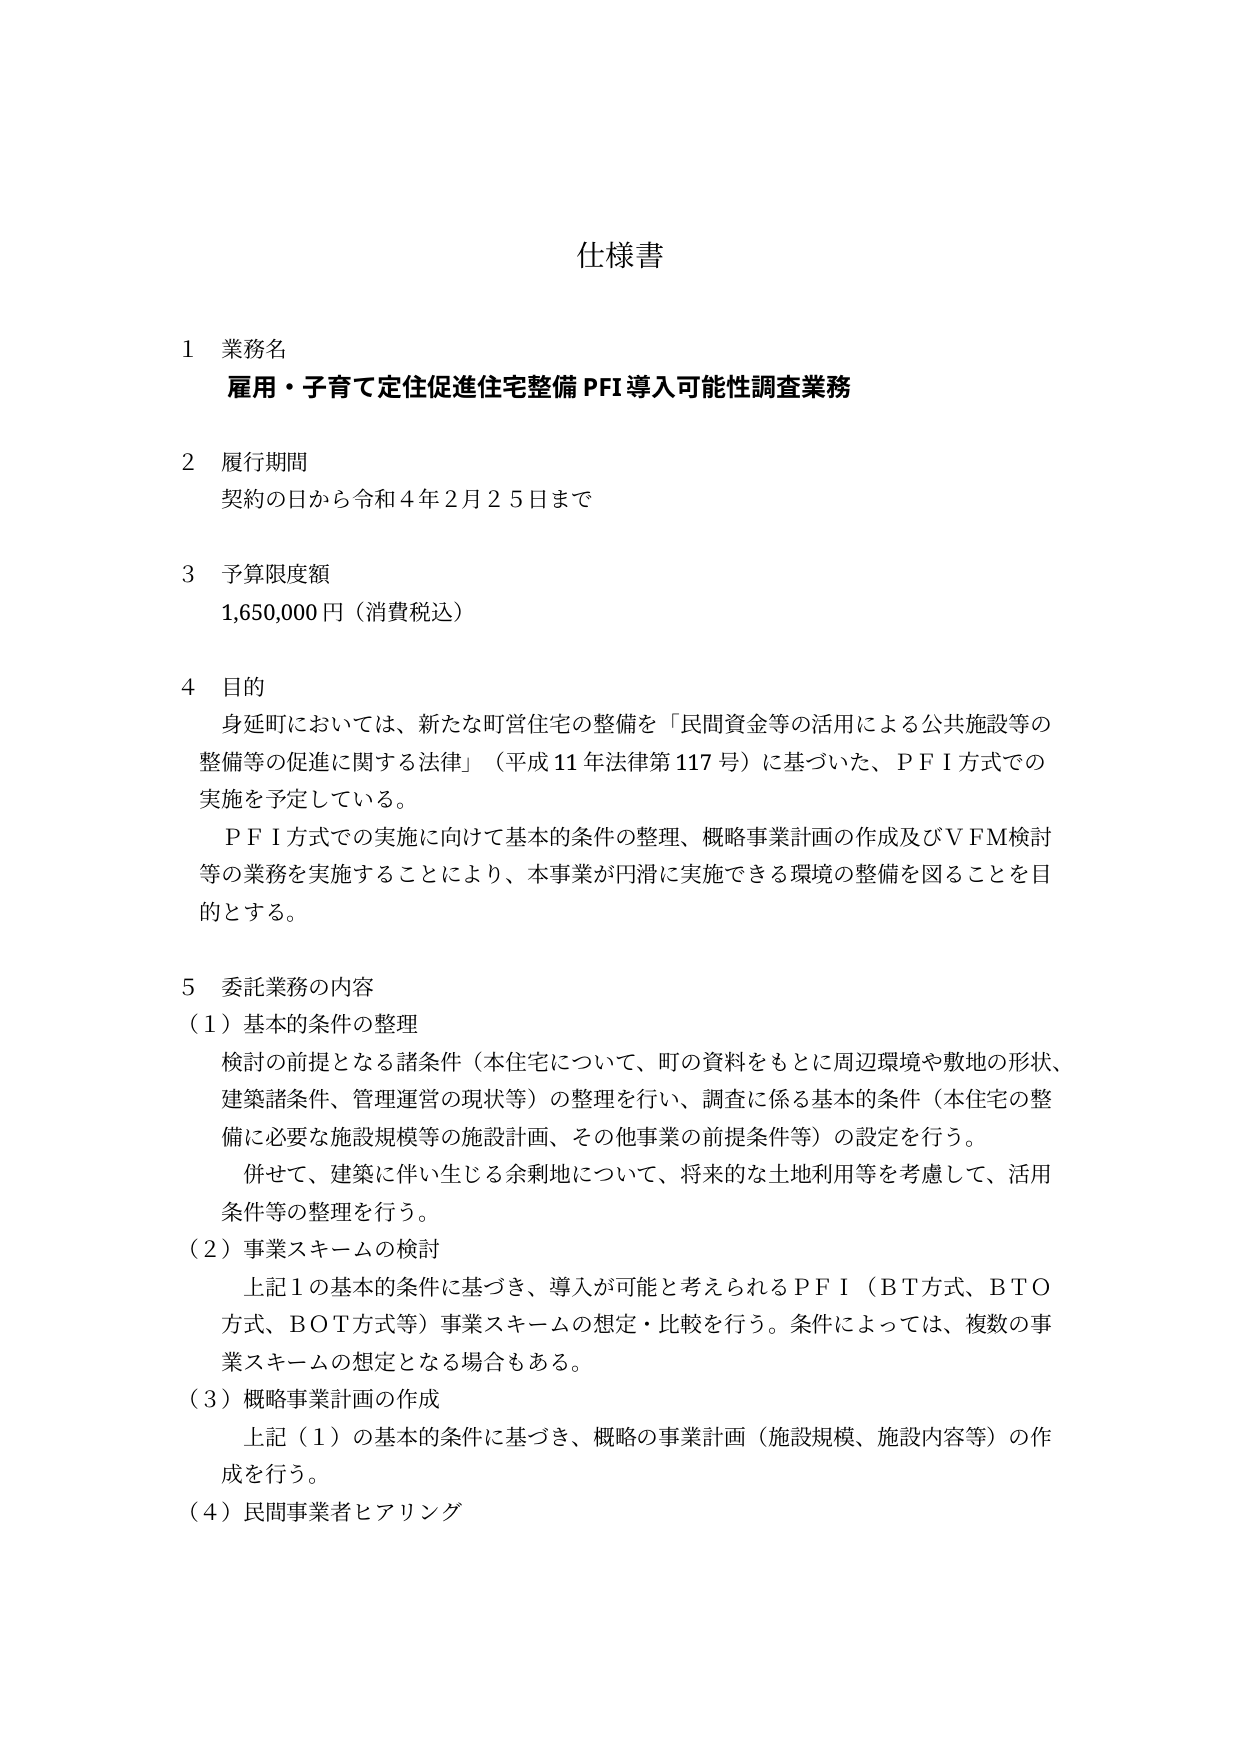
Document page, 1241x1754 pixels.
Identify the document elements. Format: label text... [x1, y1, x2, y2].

text １ 業務名 [177, 329, 1063, 367]
text （３）概略事業計画の作成 [177, 1379, 1063, 1417]
text 契約の日から令和４年２月２５日まで [177, 479, 1063, 517]
text （４）民間事業者ヒアリング [177, 1492, 1063, 1529]
text 雇用・子育て定住促進住宅整備PFI導入可能性調査業務 [177, 367, 1063, 404]
text 身延町においては、新たな町営住宅の整備を「民間資金等の活用による公共施設等の整備等の促進に関する法律」（平成11 年法律第117 号）に基づいた、ＰＦＩ方式での実施を予定している。 [199, 704, 1063, 817]
text 検討の前提となる諸条件（本住宅について、町の資料をもとに周辺環境や敷地の形状、建築諸条件、管理運営の現状等）の整理を行い、調査に係る基本的条件（本住宅の整備に必要な施設規模等の施設計画、その他事業の前提条件等）の設定を行う。 [221, 1042, 1063, 1154]
text ５ 委託業務の内容 [177, 967, 1063, 1004]
text 仕様書 [177, 217, 1063, 292]
text ３ 予算限度額 [177, 554, 1063, 592]
text ２ 履行期間 [177, 442, 1063, 479]
text 併せて、建築に伴い生じる余剰地について、将来的な土地利用等を考慮して、活用条件等の整理を行う。 [221, 1154, 1063, 1229]
text （２）事業スキームの検討 [177, 1229, 1063, 1267]
text 上記（１）の基本的条件に基づき、概略の事業計画（施設規模、施設内容等）の作成を行う。 [221, 1417, 1063, 1492]
text 上記１の基本的条件に基づき、導入が可能と考えられるＰＦＩ（ＢＴ方式、ＢＴＯ方式、ＢＯＴ方式等）事業スキームの想定・比較を行う。条件によっては、複数の事業スキームの想定となる場合もある。 [221, 1267, 1063, 1379]
text ＰＦＩ方式での実施に向けて基本的条件の整理、概略事業計画の作成及びＶＦＭ検討等の業務を実施することにより、本事業が円滑に実施できる環境の整備を図ることを目的とする。 [199, 817, 1063, 929]
text （１）基本的条件の整理 [177, 1004, 1063, 1042]
text 1,650,000円（消費税込） [177, 592, 1063, 629]
text ４ 目的 [177, 667, 1063, 704]
